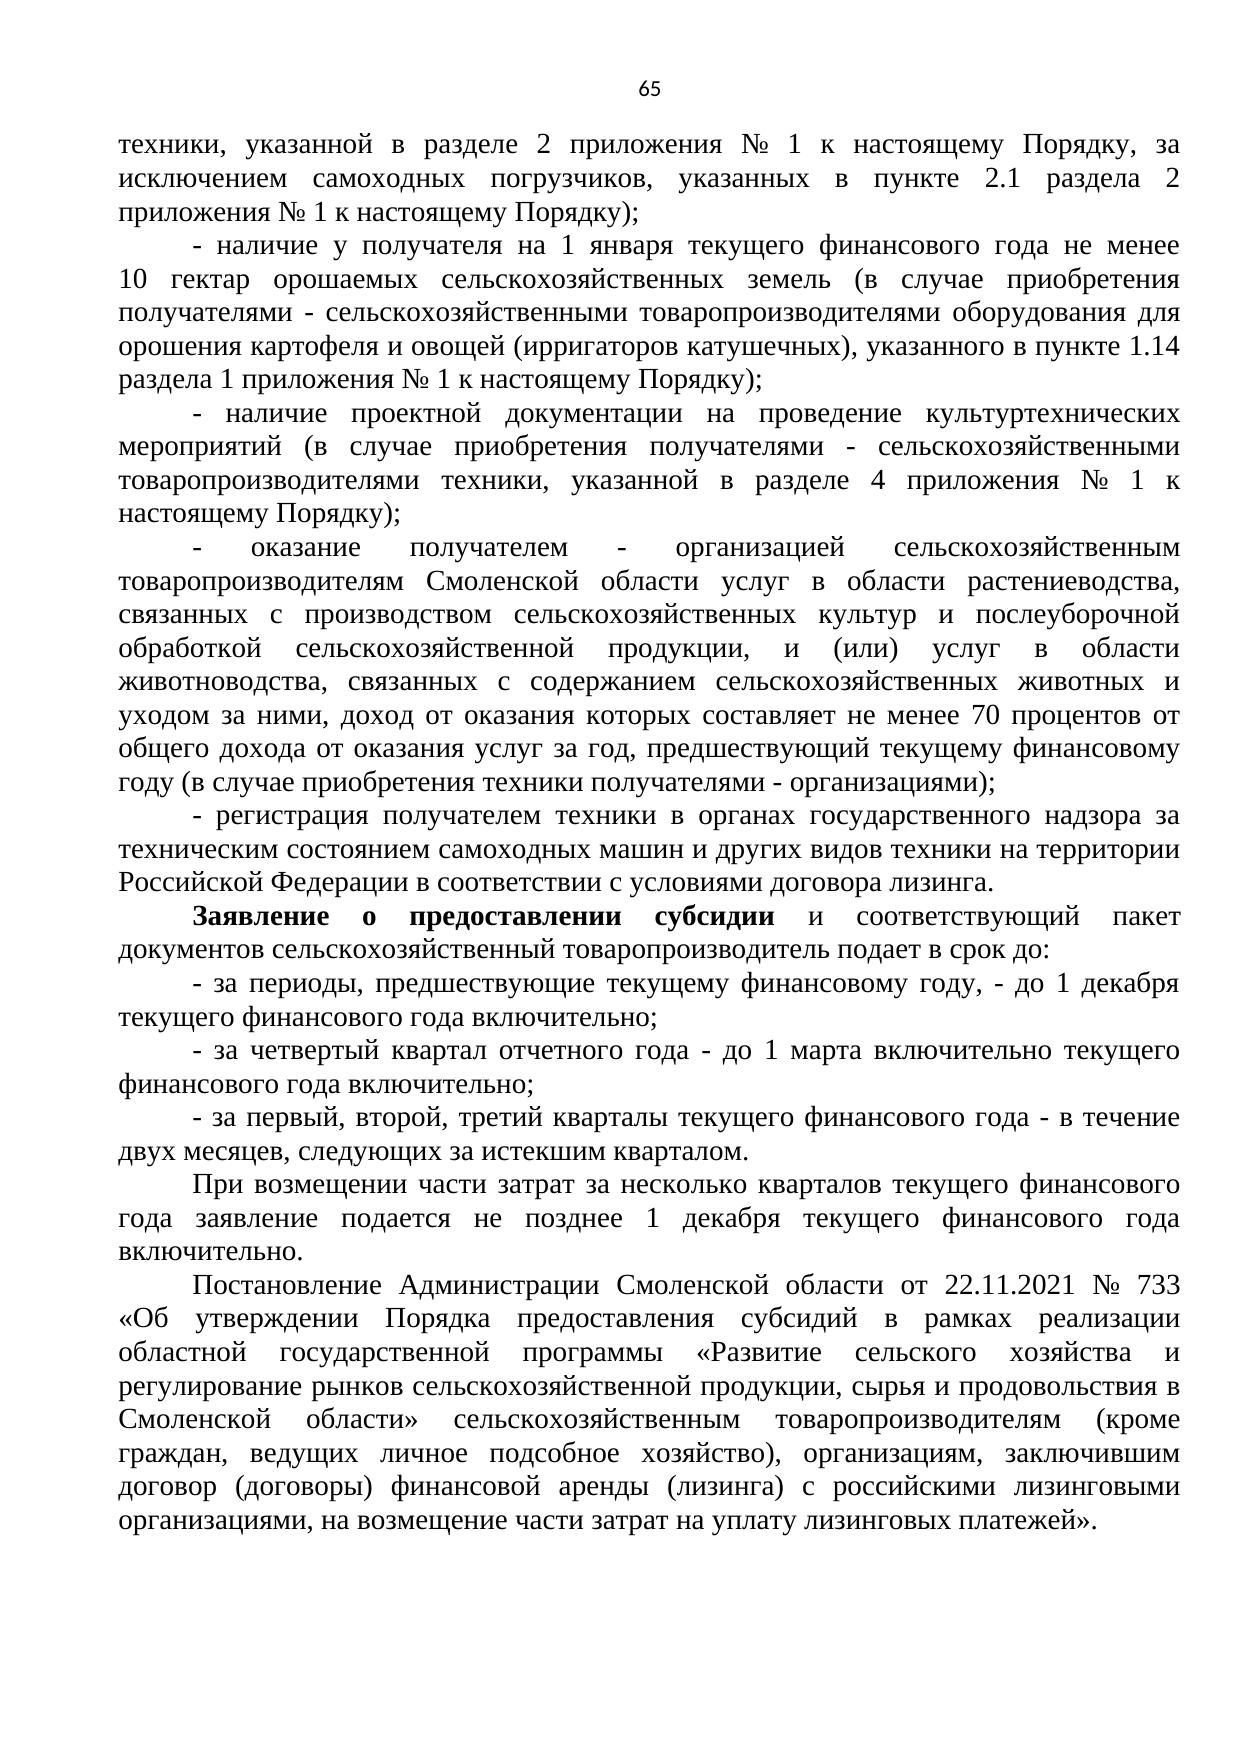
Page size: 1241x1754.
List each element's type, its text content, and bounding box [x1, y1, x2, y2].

text - наличие у получателя на 1 января текущего финансового года не менее 10 гектар орошаемых сельскохозяйственных земель (в случае приобретения получателями - сельскохозяйственными товаропроизводителями оборудования для орошения картофеля и овощей (ирригаторов катушечных), указанного в пункте 1.14 раздела 1 приложения № 1 к настоящему Порядку); [118, 227, 1181, 395]
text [118, 127, 1181, 227]
text Заявление о предоставлении субсидии и соответствующий пакет документов сельскохозяйственный товаропроизводитель подает в срок до: [118, 898, 1181, 965]
text - за первый, второй, третий кварталы текущего финансового года - в течение двух месяцев, следующих за истекшим кварталом. [118, 1099, 1181, 1166]
text - за четвертый квартал отчетного года - до 1 марта включительно текущего финансового года включительно; [118, 1032, 1181, 1099]
text - оказание получателем - организацией сельскохозяйственным товаропроизводителям Смоленской области услуг в области растениеводства, связанных с производством сельскохозяйственных культур и послеуборочной обработкой сельскохозяйственной продукции, и (или) услуг в области животноводства, связанных с содержанием сельскохозяйственных животных и уходом за ними, доход от оказания которых составляет не менее 70 процентов от общего дохода от оказания услуг за год, предшествующий текущему финансовому году (в случае приобретения техники получателями - организациями); [118, 529, 1181, 797]
text - за периоды, предшествующие текущему финансовому году, - до 1 декабря текущего финансового года включительно; [118, 965, 1181, 1032]
text При возмещении части затрат за несколько кварталов текущего финансового года заявление подается не позднее 1 декабря текущего финансового года включительно. [118, 1166, 1181, 1267]
text - наличие проектной документации на проведение культуртехнических мероприятий (в случае приобретения получателями - сельскохозяйственными товаропроизводителями техники, указанной в разделе 4 приложения № 1 к настоящему Порядку); [118, 395, 1181, 529]
text - регистрация получателем техники в органах государственного надзора за техническим состоянием самоходных машин и других видов техники на территории Российской Федерации в соответствии с условиями договора лизинга. [118, 797, 1181, 898]
text Постановление Администрации Смоленской области от 22.11.2021 № 733 «Об утверждении Порядка предоставления субсидий в рамках реализации областной государственной программы «Развитие сельского хозяйства и регулирование рынков сельскохозяйственной продукции, сырья и продовольствия в Смоленской области» сельскохозяйственным товаропроизводителям (кроме граждан, ведущих личное подсобное хозяйство), организациям, заключившим договор (договоры) финансовой аренды (лизинга) с российскими лизинговыми организациями, на возмещение части затрат на уплату лизинговых платежей». [118, 1267, 1181, 1535]
